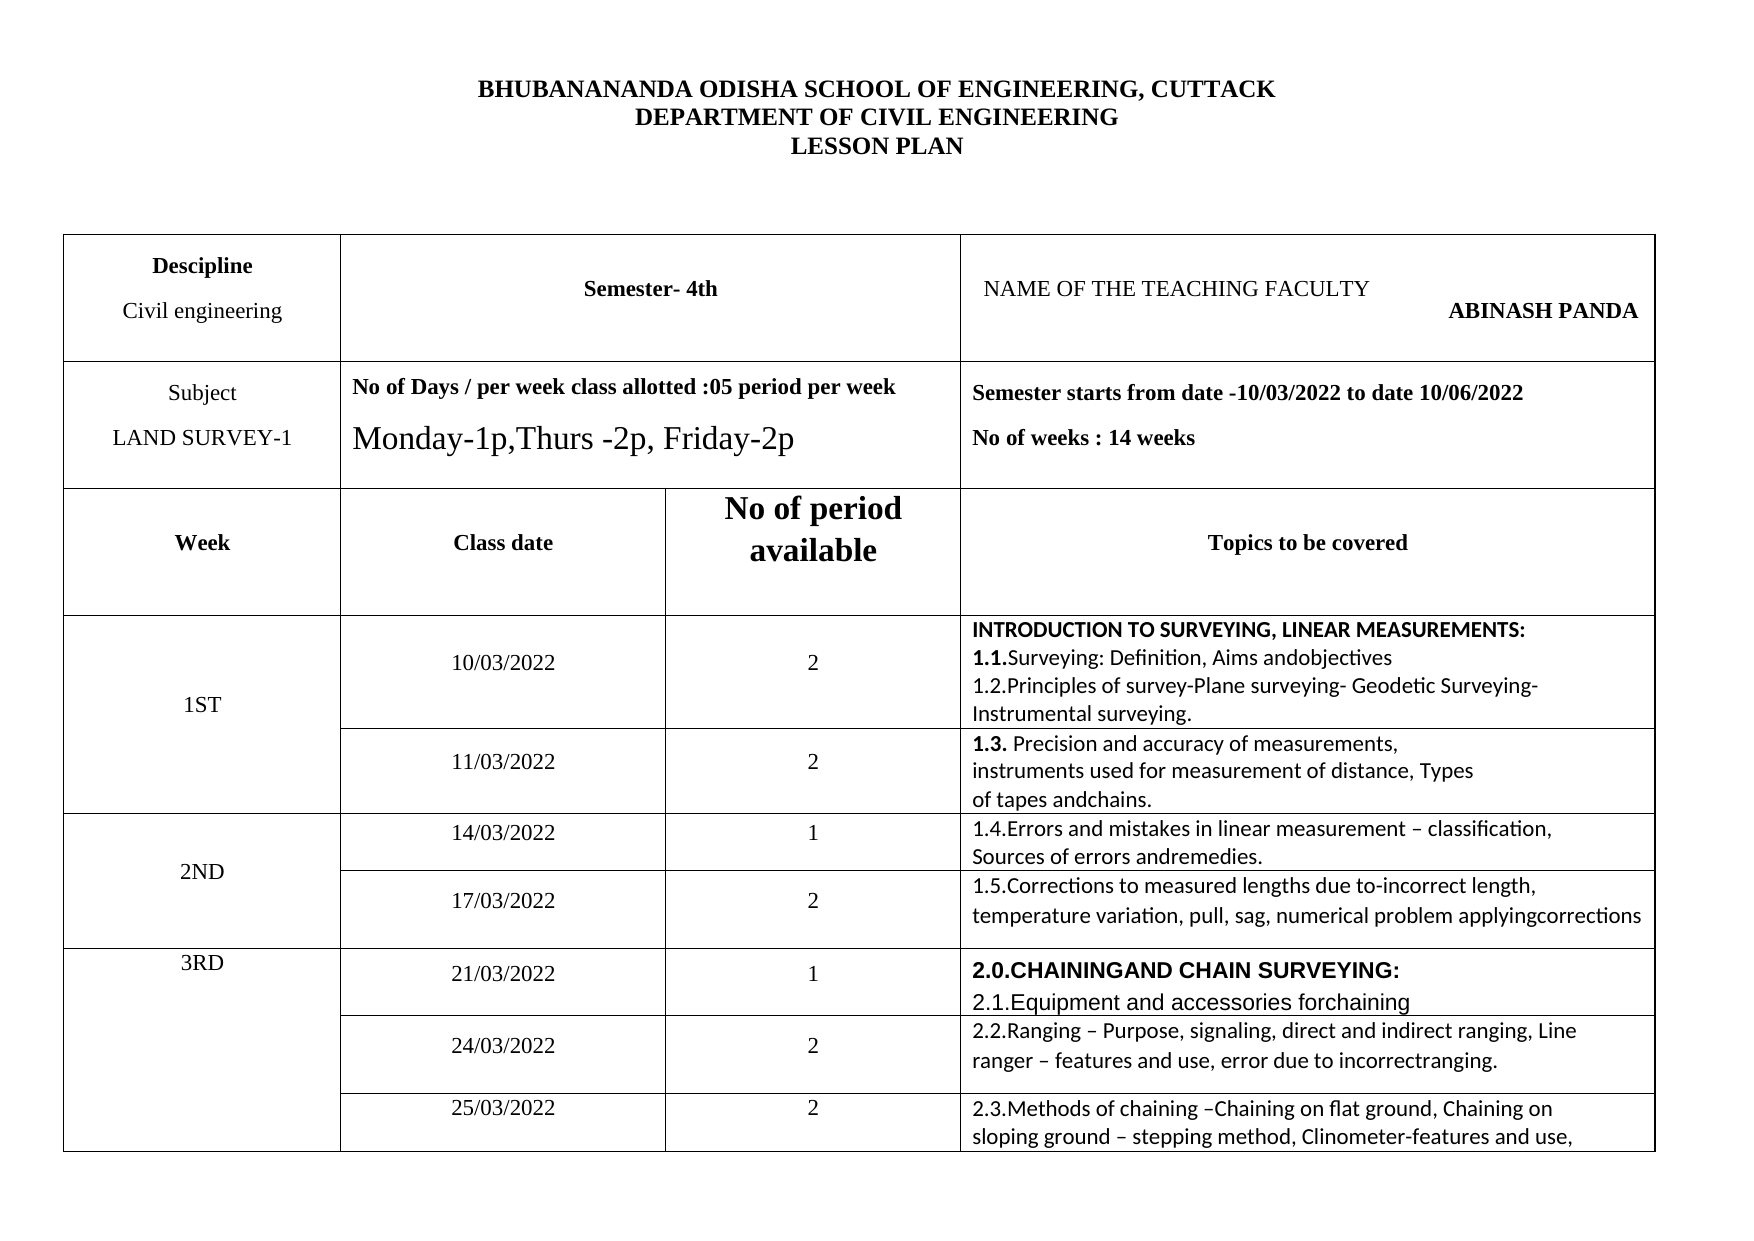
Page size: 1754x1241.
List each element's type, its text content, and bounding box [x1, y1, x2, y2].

table_cell INTRODUCTION TO SURVEYING, LINEAR MEASUREMENTS: 1.1.Surveying: Definition, Aims andobjectives 1.2.Principles of survey-Plane surveying- Geodetic Surveying- Instrumental surveying. [961, 616, 1654, 728]
table_cell 3rd [64, 949, 340, 1151]
table_cell 1 [666, 949, 960, 1015]
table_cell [961, 1094, 1654, 1151]
table_cell No of Days / per week class allotted :05 period per week Monday-1p,Thurs -2p, Friday-2p [341, 362, 960, 487]
table_cell 25/03/2022 [341, 1094, 665, 1151]
table_cell 2.2.Ranging – Purpose, signaling, direct and indirect ranging, Line ranger – features and use, error due to incorrectranging. [961, 1016, 1654, 1093]
table_cell 14/03/2022 [341, 814, 665, 870]
table_cell 1.4.Errors and mistakes in linear measurement – classification, Sources of errors andremedies. [961, 814, 1654, 870]
table_cell 2nd [64, 814, 340, 948]
table_cell 1.5.Corrections to measured lengths due to-incorrect length, temperature variation, pull, sag, numerical problem applyingcorrections [961, 871, 1654, 948]
table_cell Class date [341, 489, 665, 614]
table_cell Week [64, 489, 340, 614]
table_cell No of period available [666, 489, 960, 614]
table_cell Subject LAND SURVEY-1 [64, 362, 340, 487]
table_cell 1st [64, 616, 340, 813]
table_cell 2 [666, 1094, 960, 1151]
table_cell Topics to be covered [961, 489, 1654, 614]
table_cell 1 [666, 814, 960, 870]
table_cell 2 [666, 616, 960, 728]
table_cell 11/03/2022 [341, 729, 665, 813]
table_cell 10/03/2022 [341, 616, 665, 728]
table_cell 17/03/2022 [341, 871, 665, 948]
table_header Descipline Civil engineering [64, 235, 340, 361]
table_cell 2 [666, 1016, 960, 1093]
table_cell 1.3. Precision and accuracy of measurements, instruments used for measurement of distance, Types of tapes andchains. [961, 729, 1654, 813]
table_header Semester- 4th [341, 235, 960, 361]
table_cell Semester starts from date -10/03/2022 to date 10/06/2022 No of weeks : 14 weeks [961, 362, 1654, 487]
table_cell 2.0.CHAININGAND CHAIN SURVEYING: 2.1.Equipment and accessories forchaining [961, 949, 1654, 1015]
table_cell 21/03/2022 [341, 949, 665, 1015]
table_header [961, 235, 1654, 361]
table_cell 24/03/2022 [341, 1016, 665, 1093]
table_cell 2 [666, 729, 960, 813]
table_cell 2 [666, 871, 960, 948]
